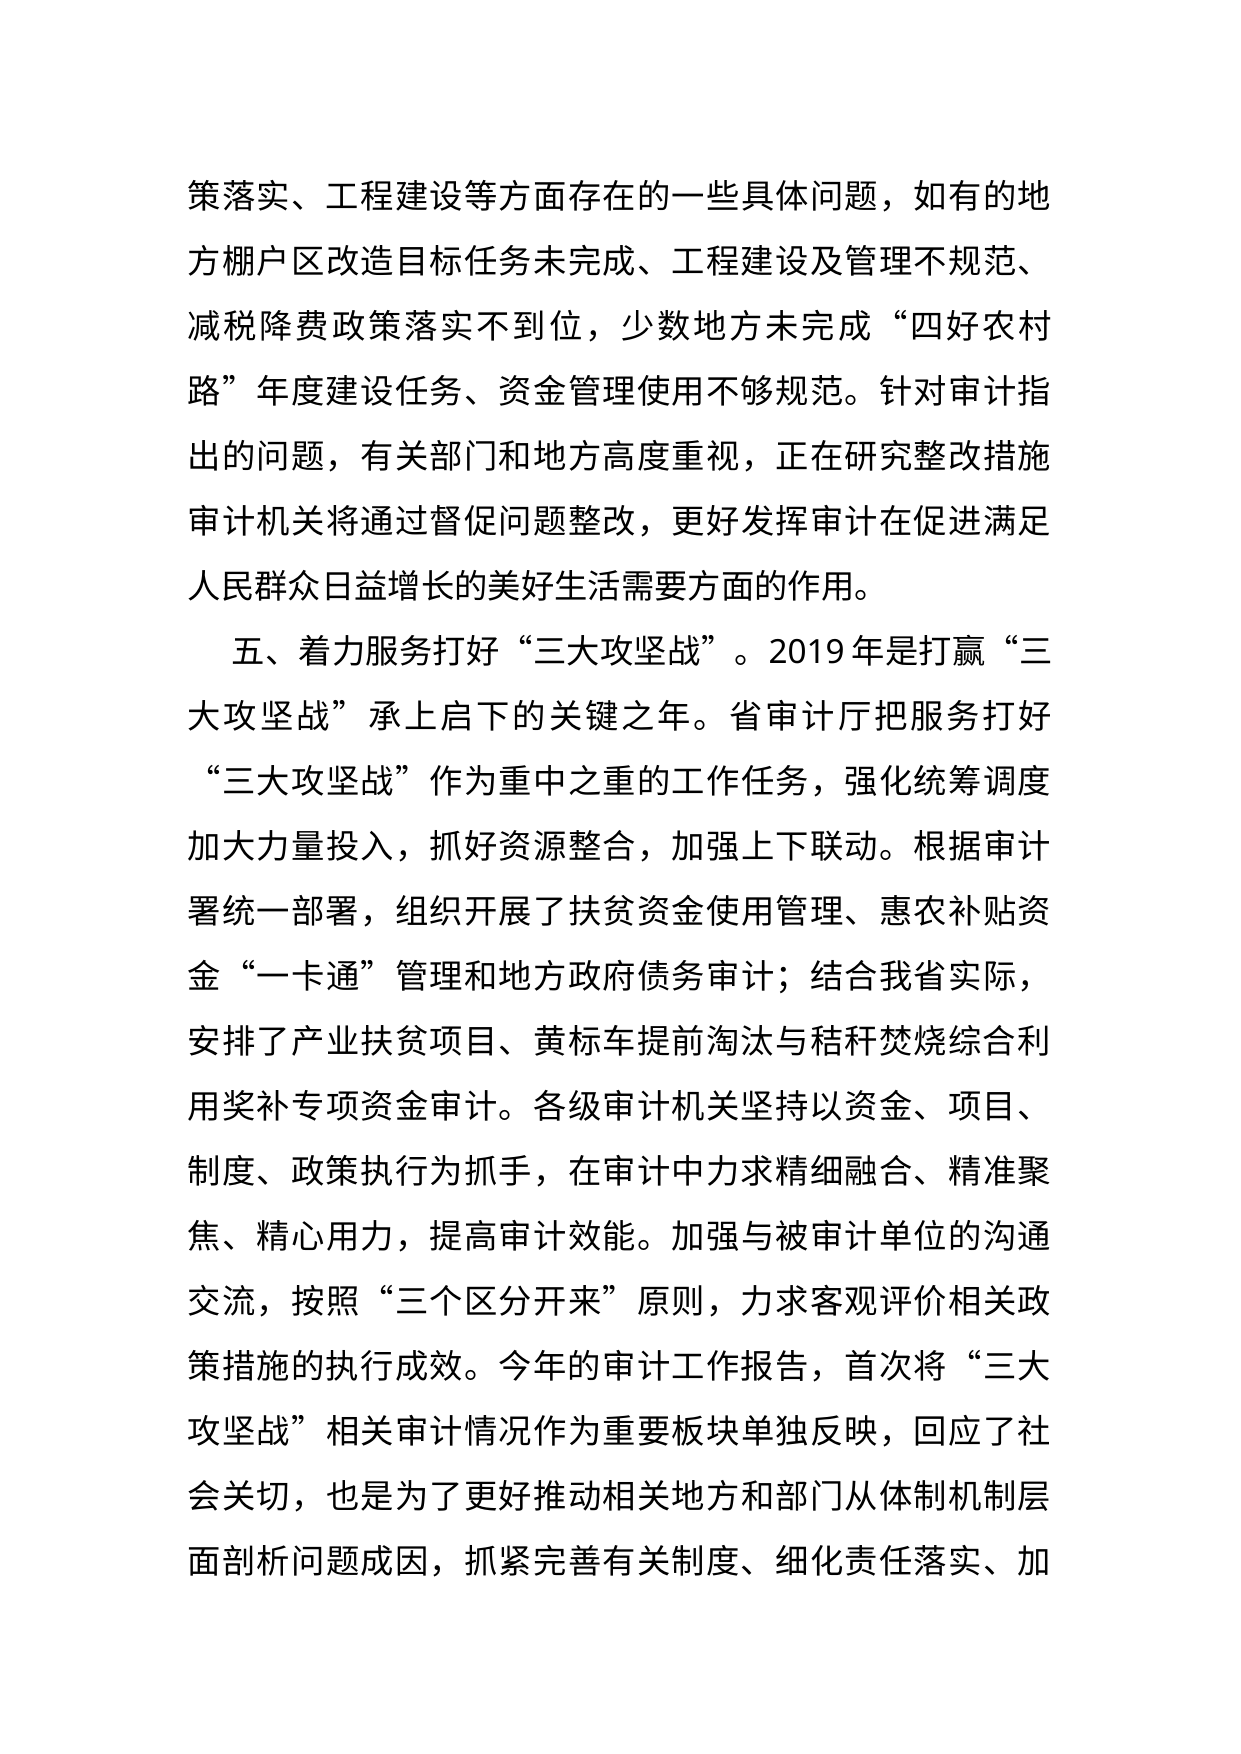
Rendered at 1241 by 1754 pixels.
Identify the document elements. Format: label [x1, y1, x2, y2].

text [187, 617, 1053, 1592]
text [187, 162, 1053, 617]
